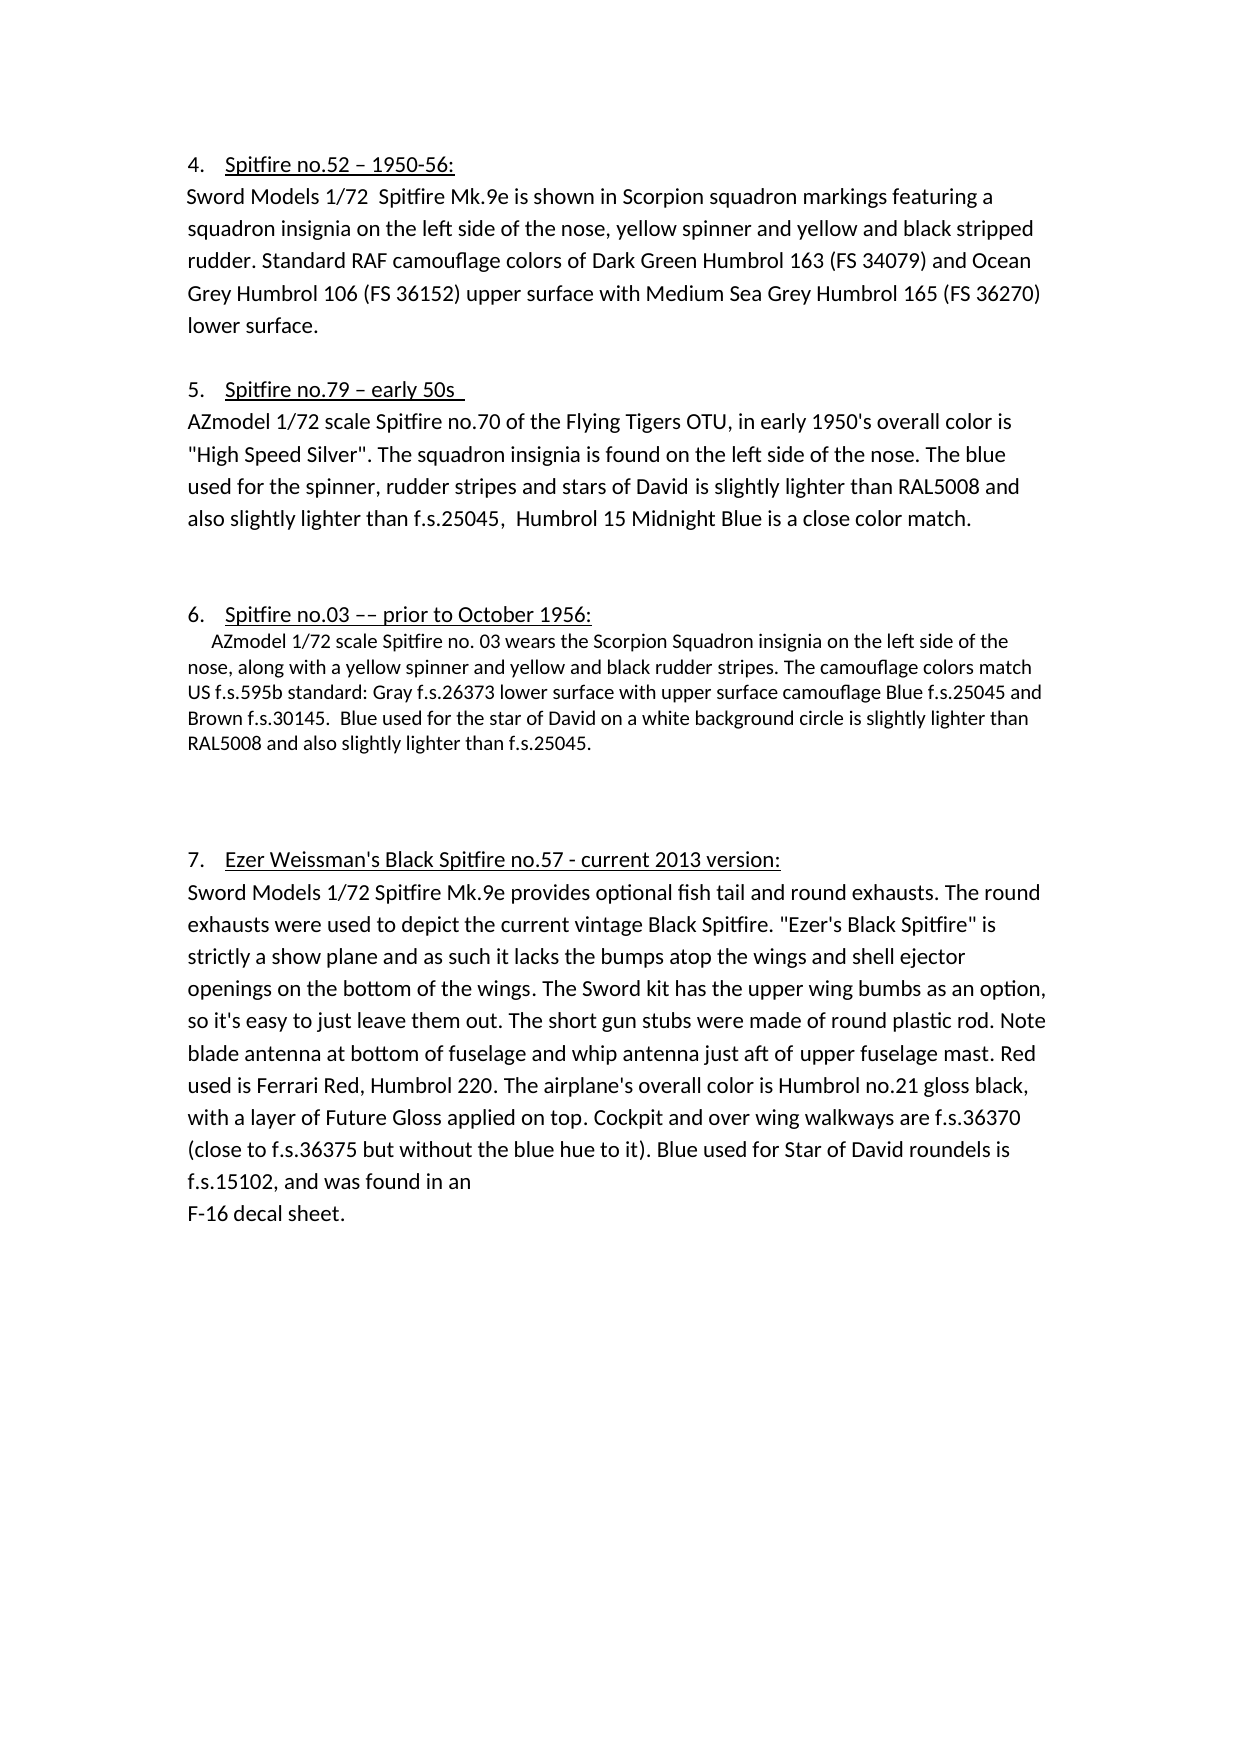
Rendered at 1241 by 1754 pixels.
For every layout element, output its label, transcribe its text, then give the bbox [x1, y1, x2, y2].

list Ezer Weissman's Black Spitfire no.57 - current 2013 version: [187, 846, 1053, 873]
text F-16 decal sheet. [187, 1199, 1053, 1228]
text Sword Models 1/72 Spitfire Mk.9e is shown in Scorpion squadron markings featuring a squadron insignia on the left side of the nose, yellow spinner and yellow and black stripped rudder. Standard RAF camouflage colors of Dark Green Humbrol 163 (FS 34079) and Ocean Grey Humbrol 106 (FS 36152) upper surface with Medium Sea Grey Humbrol 165 (FS 36270) lower surface. [150, 182, 1053, 339]
text AZmodel 1/72 scale Spitfire no. 03 wears the Scorpion Squadron insignia on the left side of the nose, along with a yellow spinner and yellow and black rudder stripes. The camouflage colors match US f.s.595b standard: Gray f.s.26373 lower surface with upper surface camouflage Blue f.s.25045 and Brown f.s.30145. Blue used for the star of David on a white background circle is slightly lighter than RAL5008 and also slightly lighter than f.s.25045. [187, 629, 1053, 756]
list Spitfire no.79 – early 50s [187, 375, 1053, 403]
list Spitfire no.03 –– prior to October 1956: [187, 601, 1053, 629]
text AZmodel 1/72 scale Spitfire no.70 of the Flying Tigers OTU, in early 1950's overall color is "High Speed Silver". The squadron insignia is found on the left side of the nose. The blue used for the spinner, rudder stripes and stars of David is slightly lighter than RAL5008 and also slightly lighter than f.s.25045, Humbrol 15 Midnight Blue is a close color match. [187, 407, 1053, 532]
list Spitfire no.52 – 1950-56: [187, 150, 1053, 178]
text Sword Models 1/72 Spitfire Mk.9e provides optional fish tail and round exhausts. The round exhausts were used to depict the current vintage Black Spitfire. "Ezer's Black Spitfire" is strictly a show plane and as such it lacks the bumps atop the wings and shell ejector openings on the bottom of the wings. The Sword kit has the upper wing bumbs as an option, so it's easy to just leave them out. The short gun stubs were made of round plastic rod. Note blade antenna at bottom of fuselage and whip antenna just aft of upper fuselage mast. Red used is Ferrari Red, Humbrol 220. The airplane's overall color is Humbrol no.21 gloss black, with a layer of Future Gloss applied on top. Cockpit and over wing walkways are f.s.36370 (close to f.s.36375 but without the blue hue to it). Blue used for Star of David roundels is f.s.15102, and was found in an [187, 878, 1053, 1195]
